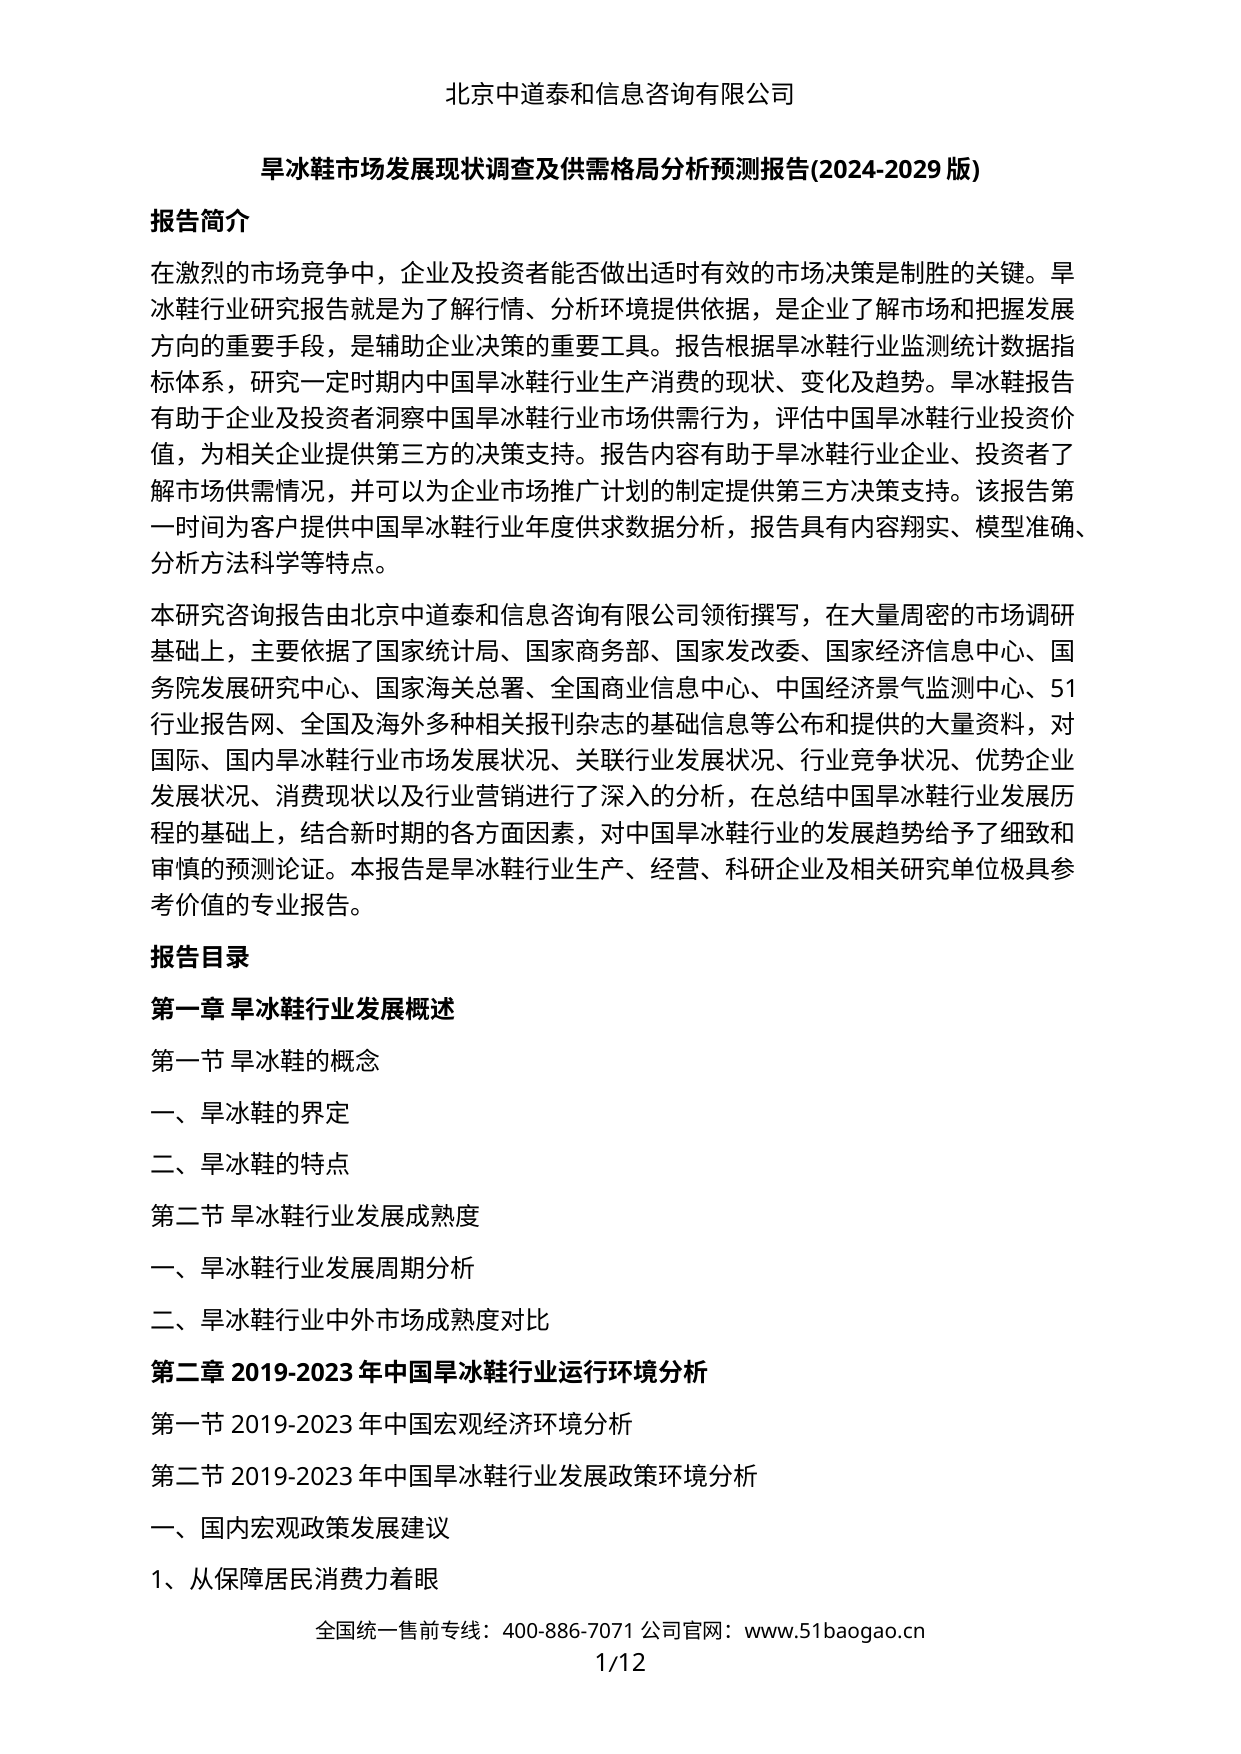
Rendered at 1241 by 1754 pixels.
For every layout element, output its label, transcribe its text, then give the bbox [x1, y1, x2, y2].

text 报告简介 [150, 202, 1090, 238]
text 1、从保障居民消费力着眼 [150, 1560, 1090, 1596]
text 第二节 2019-2023年中国旱冰鞋行业发展政策环境分析 [150, 1456, 1090, 1492]
text 第一节 2019-2023年中国宏观经济环境分析 [150, 1404, 1090, 1441]
text 第一章 旱冰鞋行业发展概述 [150, 989, 1090, 1026]
text 二、旱冰鞋行业中外市场成熟度对比 [150, 1301, 1090, 1337]
text 一、国内宏观政策发展建议 [150, 1508, 1090, 1544]
text 第二节 旱冰鞋行业发展成熟度 [150, 1197, 1090, 1233]
text 在激烈的市场竞争中，企业及投资者能否做出适时有效的市场决策是制胜的关键。旱冰鞋行业研究报告就是为了解行情、分析环境提供依据，是企业了解市场和把握发展方向的重要手段，是辅助企业决策的重要工具。报告根据旱冰鞋行业监测统计数据指标体系，研究一定时期内中国旱冰鞋行业生产消费的现状、变化及趋势。旱冰鞋报告有助于企业及投资者洞察中国旱冰鞋行业市场供需行为，评估中国旱冰鞋行业投资价值，为相关企业提供第三方的决策支持。报告内容有助于旱冰鞋行业企业、投资者了解市场供需情况，并可以为企业市场推广计划的制定提供第三方决策支持。该报告第一时间为客户提供中国旱冰鞋行业年度供求数据分析，报告具有内容翔实、模型准确、分析方法科学等特点。 [150, 254, 1090, 580]
text 一、旱冰鞋行业发展周期分析 [150, 1249, 1090, 1285]
text 第一节 旱冰鞋的概念 [150, 1041, 1090, 1077]
text 本研究咨询报告由北京中道泰和信息咨询有限公司领衔撰写，在大量周密的市场调研基础上，主要依据了国家统计局、国家商务部、国家发改委、国家经济信息中心、国务院发展研究中心、国家海关总署、全国商业信息中心、中国经济景气监测中心、51行业报告网、全国及海外多种相关报刊杂志的基础信息等公布和提供的大量资料，对国际、国内旱冰鞋行业市场发展状况、关联行业发展状况、行业竞争状况、优势企业发展状况、消费现状以及行业营销进行了深入的分析，在总结中国旱冰鞋行业发展历程的基础上，结合新时期的各方面因素，对中国旱冰鞋行业的发展趋势给予了细致和审慎的预测论证。本报告是旱冰鞋行业生产、经营、科研企业及相关研究单位极具参考价值的专业报告。 [150, 596, 1090, 922]
text 一、旱冰鞋的界定 [150, 1093, 1090, 1129]
text 报告目录 [150, 937, 1090, 974]
text 旱冰鞋市场发展现状调查及供需格局分析预测报告(2024-2029版) [150, 150, 1090, 186]
text 二、旱冰鞋的特点 [150, 1145, 1090, 1181]
text 第二章 2019-2023年中国旱冰鞋行业运行环境分析 [150, 1352, 1090, 1389]
